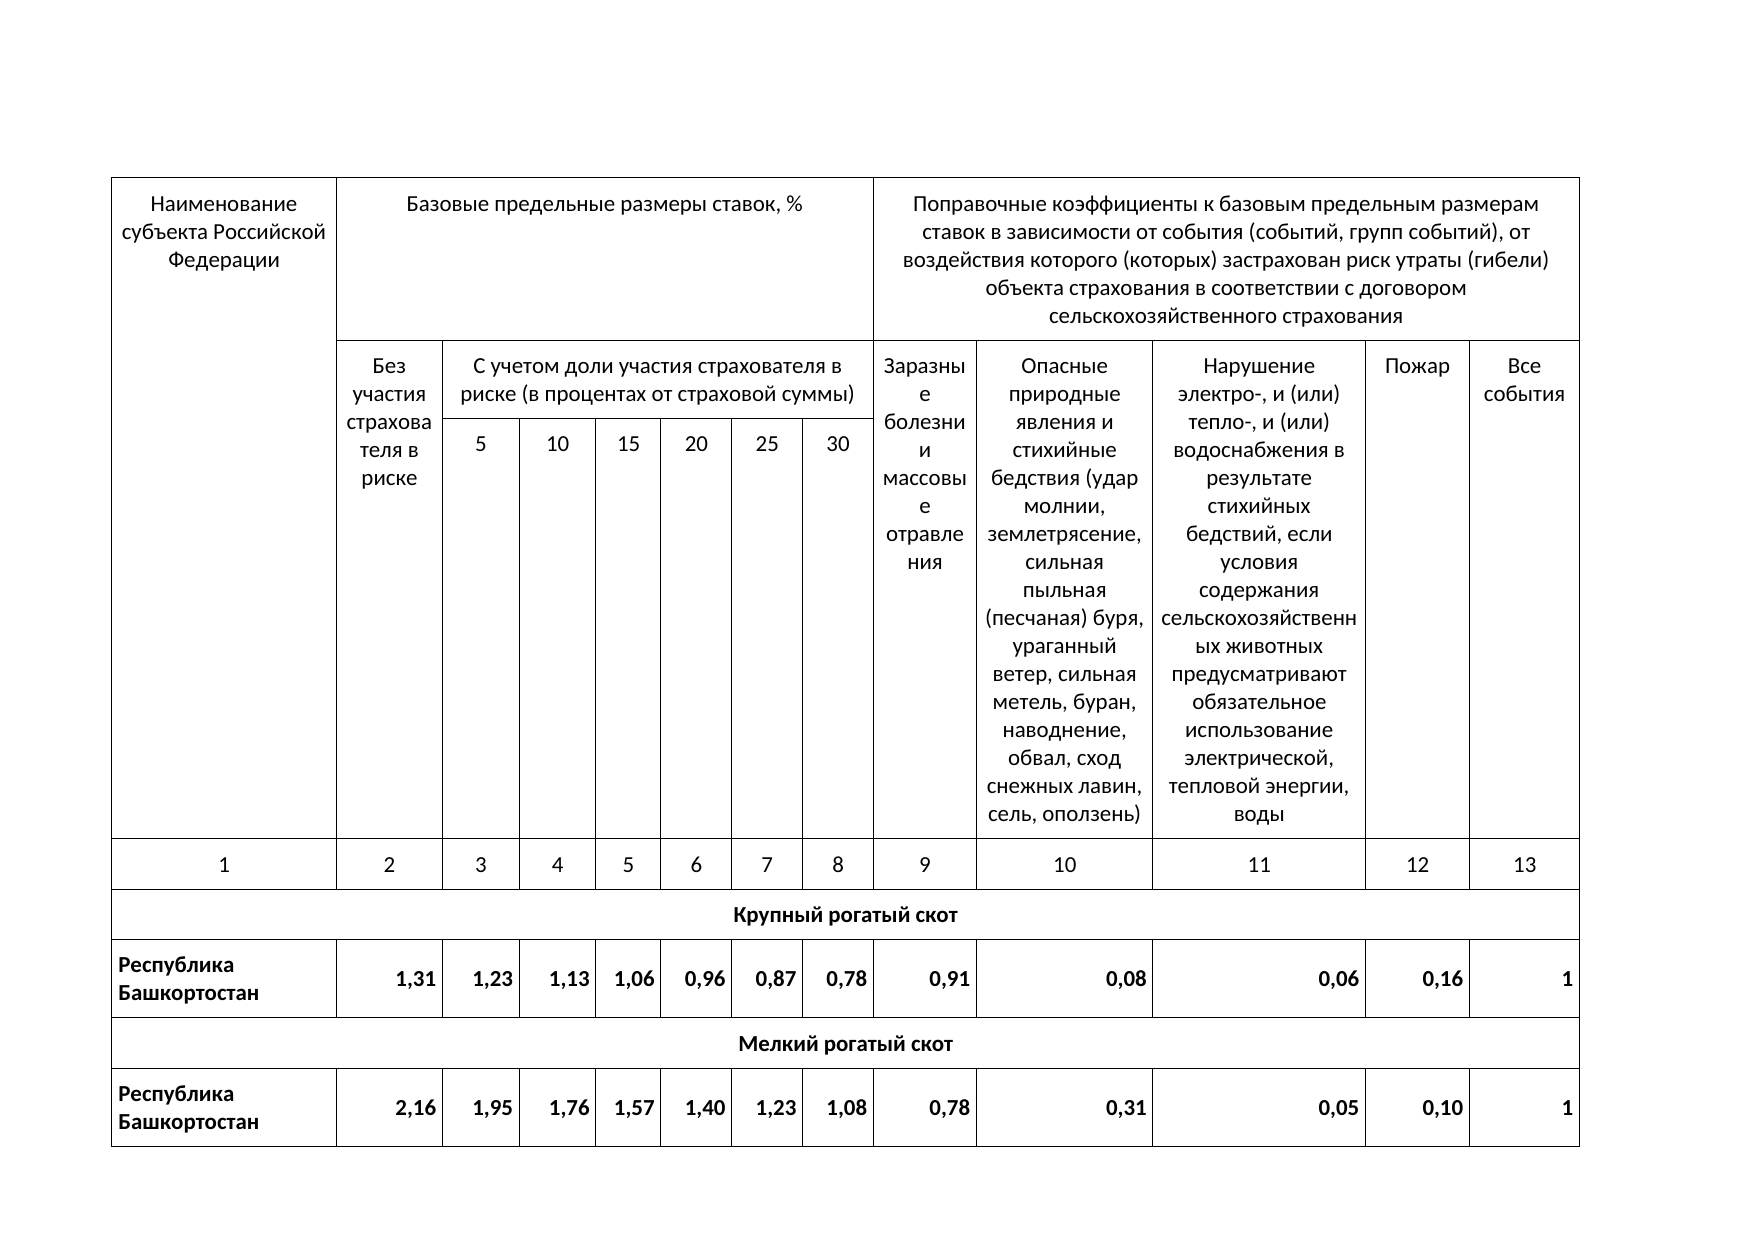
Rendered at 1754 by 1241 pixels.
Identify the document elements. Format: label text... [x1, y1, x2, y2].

table_cell 0,78 [803, 940, 873, 1017]
table_cell Без участия страхователя в риске [337, 341, 442, 838]
table_cell 13 [1470, 839, 1579, 888]
table_cell 0,31 [977, 1069, 1152, 1146]
table_cell 1,23 [732, 1069, 802, 1146]
table_cell Крупный рогатый скот [112, 890, 1579, 939]
table_cell 25 [732, 419, 802, 838]
table_cell Заразные болезни и массовые отравления [874, 341, 976, 838]
table_cell Опасные природные явления и стихийные бедствия (удар молнии, землетрясение, сильная пыльная (песчаная) буря, ураганный ветер, сильная метель, буран, наводнение, обвал, сход снежных лавин, сель, оползень) [977, 341, 1152, 838]
table_cell 1,06 [596, 940, 660, 1017]
table_cell Мелкий рогатый скот [112, 1018, 1579, 1067]
table_cell 1 [112, 839, 336, 888]
table_cell 1,95 [443, 1069, 519, 1146]
table_header Поправочные коэффициенты к базовым предельным размерам ставок в зависимости от события (событий, групп событий), от воздействия которого (которых) застрахован риск утраты (гибели) объекта страхования в соответствии с договором сельскохозяйственного страхования [874, 178, 1579, 339]
table_header Базовые предельные размеры ставок, % [337, 178, 873, 339]
table_cell 12 [1366, 839, 1469, 888]
table_cell 10 [977, 839, 1152, 888]
table_cell С учетом доли участия страхователя в риске (в процентах от страховой суммы) [443, 341, 873, 418]
table_cell Республика Башкортостан [112, 1069, 336, 1146]
table_cell 1,57 [596, 1069, 660, 1146]
table_cell 5 [596, 839, 660, 888]
table_cell 10 [520, 419, 595, 838]
table_cell 1,76 [520, 1069, 595, 1146]
table_cell 3 [443, 839, 519, 888]
table_cell 1,40 [661, 1069, 731, 1146]
table_cell 8 [803, 839, 873, 888]
table_cell 5 [443, 419, 519, 838]
table_cell 0,05 [1153, 1069, 1365, 1146]
table_cell 1,23 [443, 940, 519, 1017]
table_cell 15 [596, 419, 660, 838]
table_cell 0,91 [874, 940, 976, 1017]
table_cell 9 [874, 839, 976, 888]
table_cell 11 [1153, 839, 1365, 888]
table_cell 0,10 [1366, 1069, 1469, 1146]
table_cell 6 [661, 839, 731, 888]
table_header Наименование субъекта Российской Федерации [112, 178, 336, 838]
table_cell 1,31 [337, 940, 442, 1017]
table_cell Все события [1470, 341, 1579, 838]
table_cell 0,78 [874, 1069, 976, 1146]
table_cell 20 [661, 419, 731, 838]
table_cell Пожар [1366, 341, 1469, 838]
table_cell 1 [1470, 940, 1579, 1017]
table_cell 1 [1470, 1069, 1579, 1146]
table_cell 0,06 [1153, 940, 1365, 1017]
table_cell Республика Башкортостан [112, 940, 336, 1017]
table_cell 30 [803, 419, 873, 838]
table_cell 0,96 [661, 940, 731, 1017]
table_cell 1,08 [803, 1069, 873, 1146]
table_cell 0,08 [977, 940, 1152, 1017]
table_cell 7 [732, 839, 802, 888]
table_cell 0,16 [1366, 940, 1469, 1017]
table_cell 2 [337, 839, 442, 888]
table_cell 2,16 [337, 1069, 442, 1146]
table_cell 0,87 [732, 940, 802, 1017]
table_cell Нарушение электро-, и (или) тепло-, и (или) водоснабжения в результате стихийных бедствий, если условия содержания сельскохозяйственных животных предусматривают обязательное использование электрической, тепловой энергии, воды [1153, 341, 1365, 838]
table_cell 1,13 [520, 940, 595, 1017]
table_cell 4 [520, 839, 595, 888]
